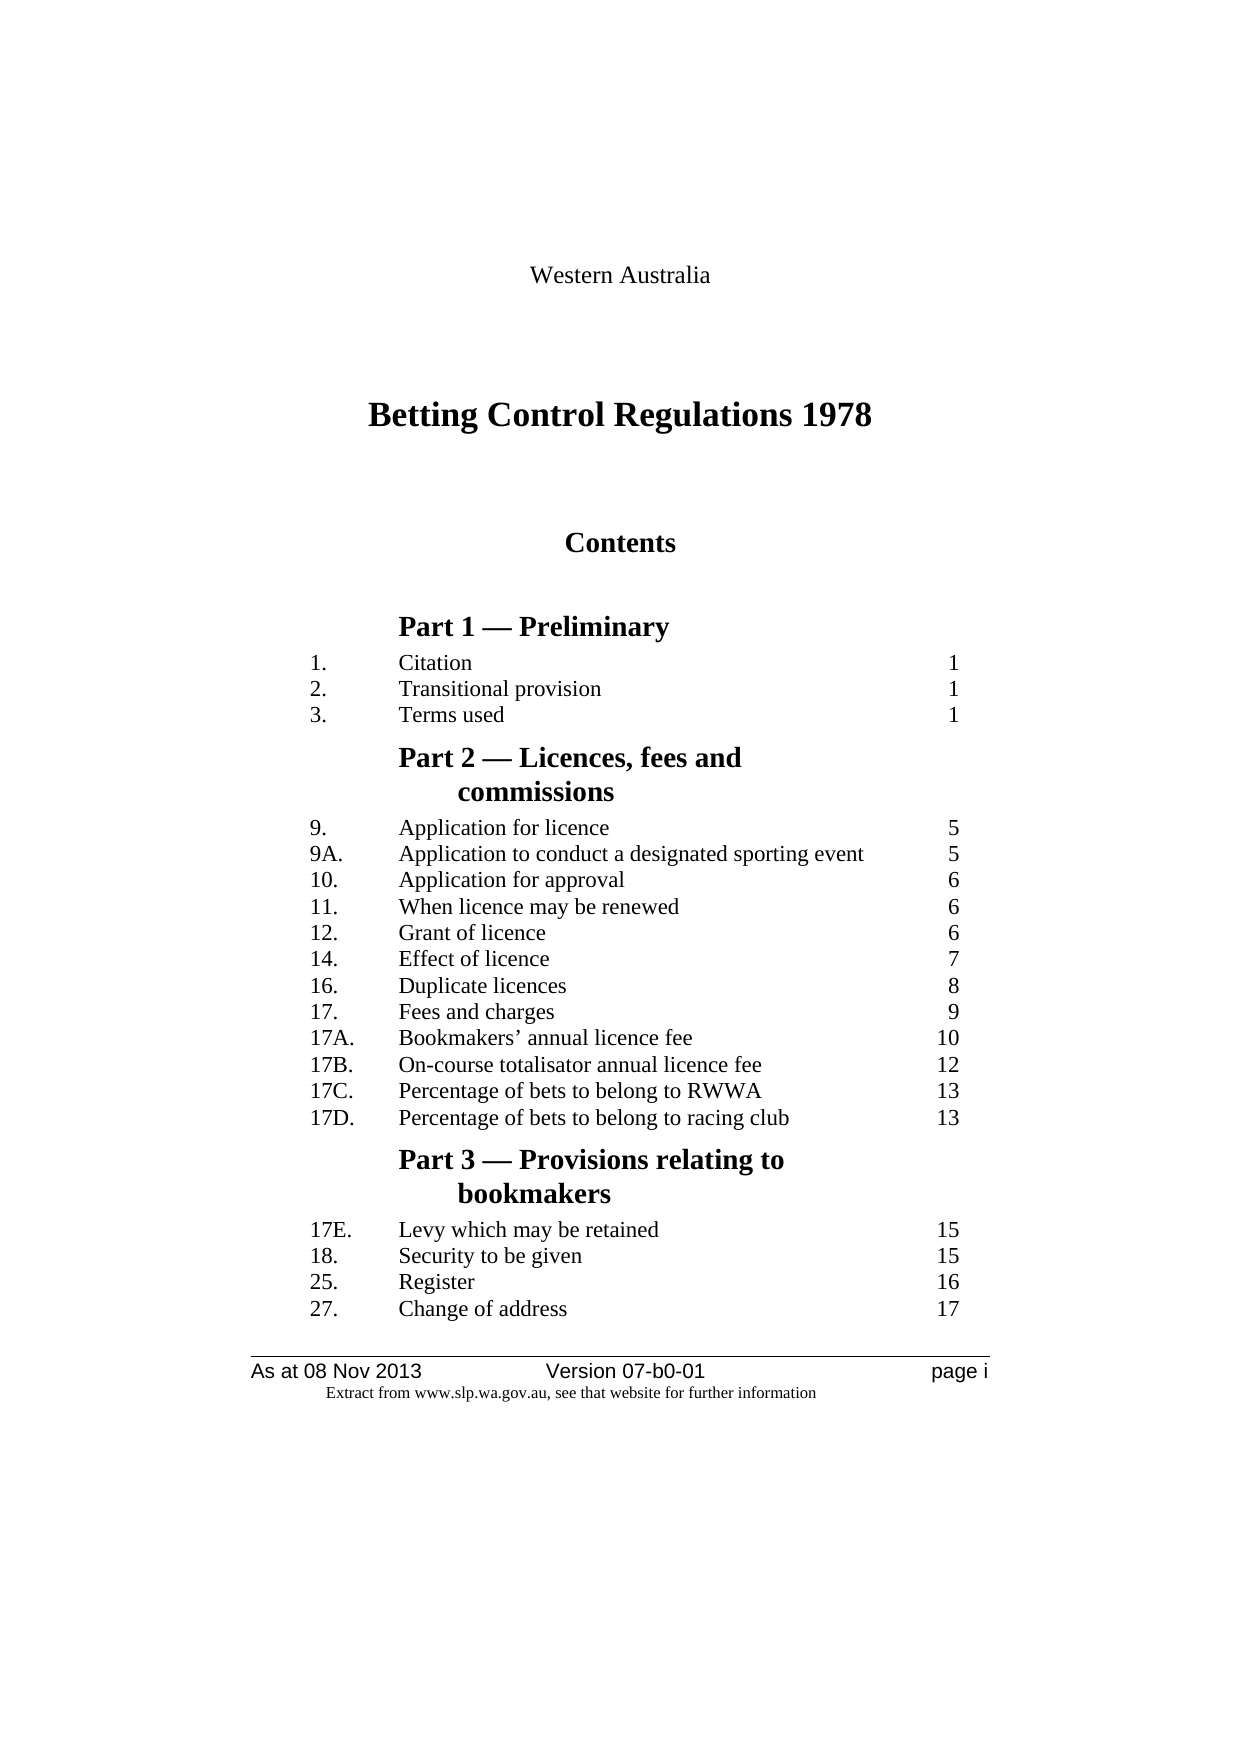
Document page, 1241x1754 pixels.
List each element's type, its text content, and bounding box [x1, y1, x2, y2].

text Betting Control Regulations 1978 [251, 393, 990, 434]
text 10. Application for approval 6 [309, 866, 872, 893]
text 9. Application for licence 5 [309, 814, 872, 840]
text 17E. Levy which may be retained 15 [309, 1216, 872, 1242]
text Part 3 — Provisions relating to bookmakers [398, 1142, 872, 1209]
text 27. Change of address 17 [309, 1295, 872, 1321]
text 14. Effect of licence 7 [309, 945, 872, 972]
text 18. Security to be given 15 [309, 1242, 872, 1268]
text Western Australia [251, 260, 990, 289]
text 16. Duplicate licences 8 [309, 972, 872, 998]
text 3. Terms used 1 [309, 701, 872, 728]
text 25. Register 16 [309, 1268, 872, 1295]
text 9A. Application to conduct a designated sporting event 5 [309, 840, 872, 866]
text Part 2 — Licences, fees and commissions [398, 740, 872, 807]
text 17C. Percentage of bets to belong to RWWA 13 [309, 1077, 872, 1103]
text Contents [491, 525, 750, 559]
text 17D. Percentage of bets to belong to racing club 13 [309, 1103, 872, 1130]
text -Part 1 — Preliminary [398, 609, 872, 642]
text 17A. Bookmakers’ annual licence fee 10 [309, 1024, 872, 1051]
text 17B. On-course totalisator annual licence fee 12 [309, 1051, 872, 1077]
text 2. Transitional provision 1 [309, 675, 872, 701]
text 1. Citation 1 [309, 649, 872, 675]
text 17. Fees and charges 9 [309, 998, 872, 1024]
text 12. Grant of licence 6 [309, 919, 872, 945]
text 11. When licence may be renewed 6 [309, 893, 872, 919]
